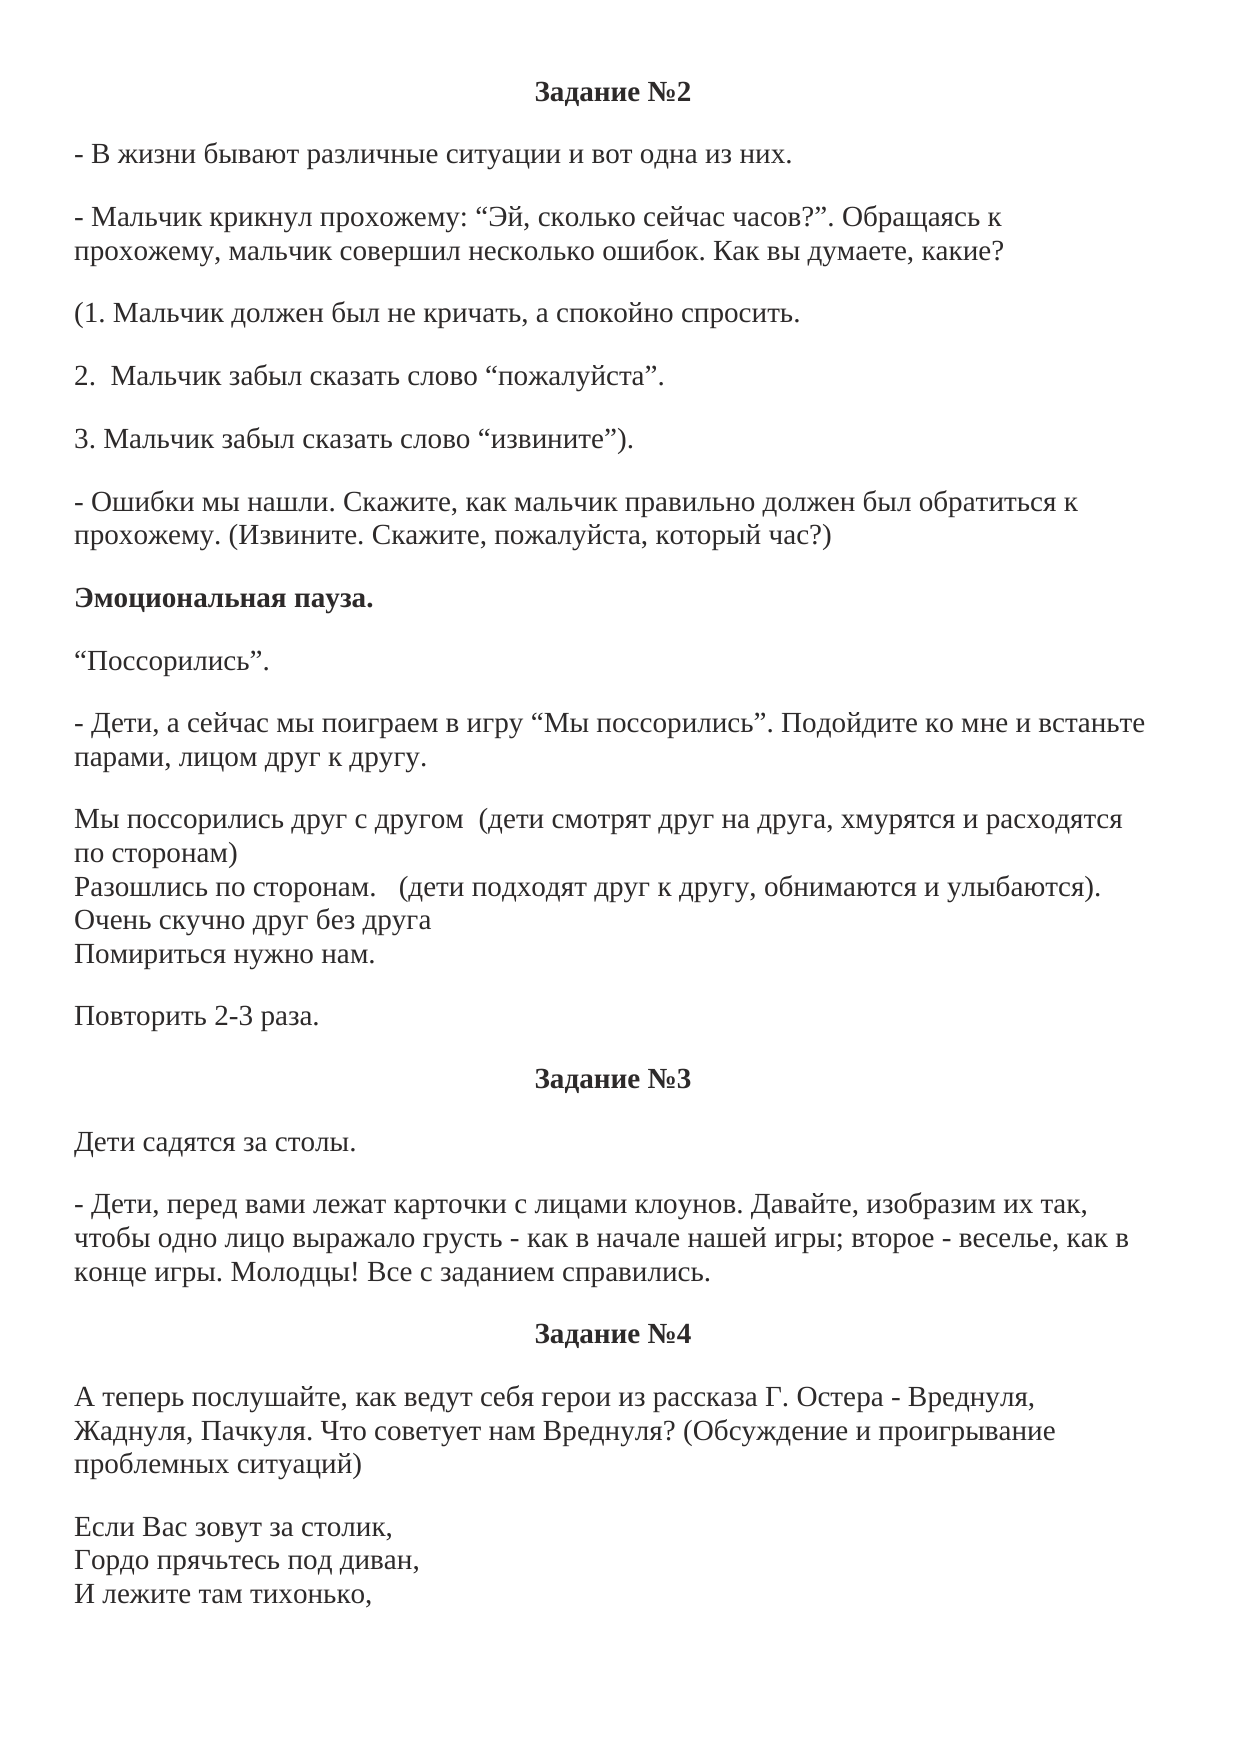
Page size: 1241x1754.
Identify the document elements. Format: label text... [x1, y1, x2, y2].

text Эмоциональная пауза. [74, 580, 1152, 613]
text - Дети, перед вами лежат карточки с лицами клоунов. Давайте, изобразим их так, чтобы одно лицо выражало грусть - как в начале нашей игры; второе - веселье, как в конце игры. Молодцы! Все с заданием справились. [74, 1187, 1152, 1287]
text 2. Мальчик забыл сказать слово “пожалуйста”. [74, 358, 1152, 392]
text Задание №4 [74, 1316, 1152, 1350]
text 3. Мальчик забыл сказать слово “извините”). [74, 421, 1152, 454]
text Мы поссорились друг с другом (дети смотрят друг на друга, хмурятся и расходятся по сторонам) Разошлись по сторонам. (дети подходят друг к другу, обнимаются и улыбаются). Очень скучно друг без друга Помириться нужно нам. [74, 802, 1152, 969]
text - Дети, а сейчас мы поиграем в игру “Мы поссорились”. Подойдите ко мне и встаньте парами, лицом друг к другу. [74, 705, 1152, 772]
text Задание №2 [74, 74, 1152, 107]
text Дети садятся за столы. [74, 1124, 1152, 1157]
text А теперь послушайте, как ведут себя герои из рассказа Г. Остера - Вреднуля, Жаднуля, Пачкуля. Что советует нам Вреднуля? (Обсуждение и проигрывание проблемных ситуаций) [74, 1379, 1152, 1480]
text Задание №3 [74, 1061, 1152, 1095]
text “Поссорились”. [74, 643, 1152, 676]
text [74, 1509, 1152, 1609]
text (1. Мальчик должен был не кричать, а спокойно спросить. [74, 296, 1152, 329]
text - Мальчик крикнул прохожему: “Эй, сколько сейчас часов?”. Обращаясь к прохожему, мальчик совершил несколько ошибок. Как вы думаете, какие? [74, 199, 1152, 266]
text - Ошибки мы нашли. Скажите, как мальчик правильно должен был обратиться к прохожему. (Извините. Скажите, пожалуйста, который час?) [74, 484, 1152, 551]
text Повторить 2-3 раза. [74, 998, 1152, 1032]
text - В жизни бывают различные ситуации и вот одна из них. [74, 137, 1152, 170]
